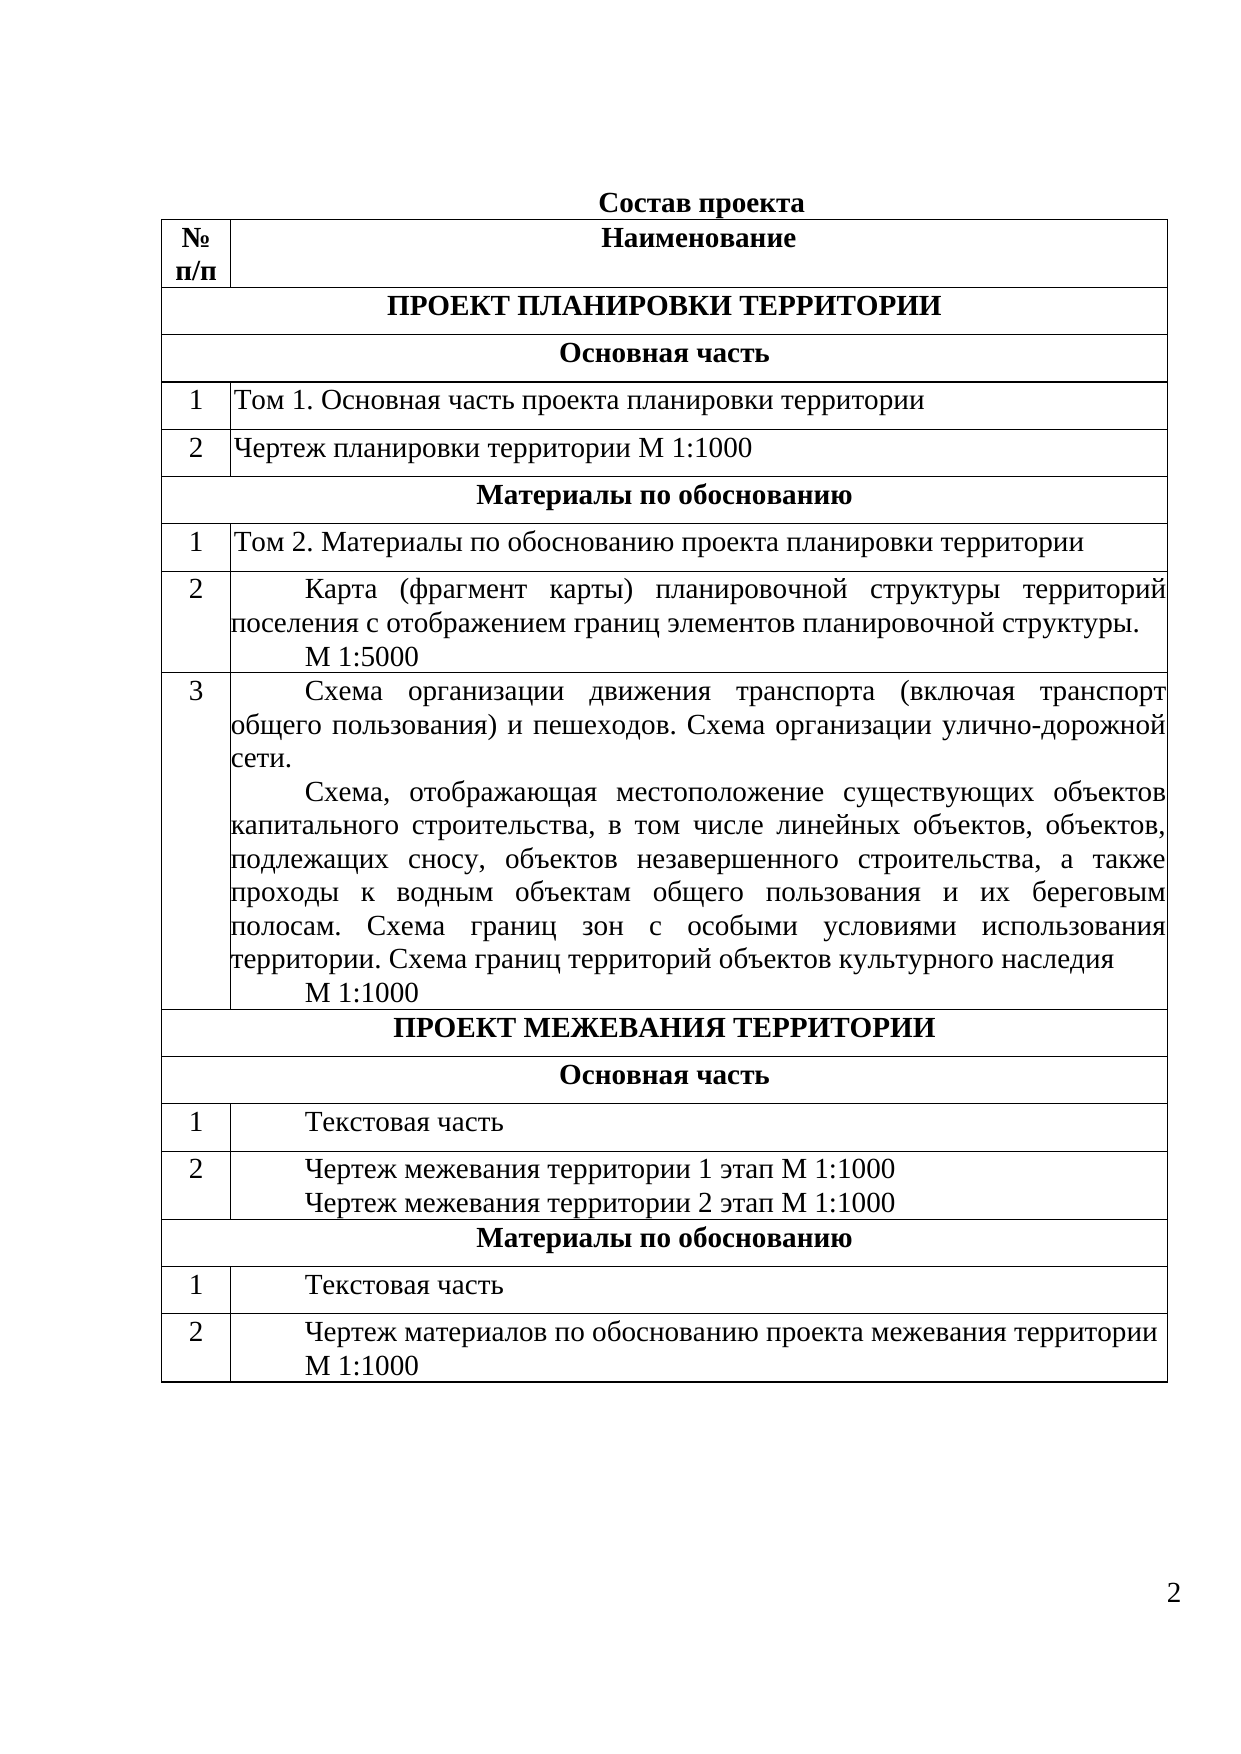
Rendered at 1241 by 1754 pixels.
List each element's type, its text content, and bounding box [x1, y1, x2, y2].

table_header № п/п [162, 220, 230, 287]
table_cell 2 [162, 430, 230, 476]
table_cell Чертеж материалов по обоснованию проекта межевания территории М 1:1000 [231, 1314, 1167, 1381]
table_cell 1 [162, 1267, 230, 1313]
text Состав проекта [148, 185, 1181, 219]
table_cell 2 [162, 1152, 230, 1219]
table_cell 1 [162, 383, 230, 429]
table_cell 1 [162, 524, 230, 571]
table_cell 3 [162, 673, 230, 1009]
table_header Наименование [231, 220, 1167, 287]
table_cell Основная часть [162, 1057, 1167, 1103]
table_cell Основная часть [162, 335, 1167, 381]
table_cell Текстовая часть [231, 1104, 1167, 1151]
table_cell ПРОЕКТ ПЛАНИРОВКИ ТЕРРИТОРИИ [162, 288, 1167, 334]
table_cell Чертеж межевания территории 1 этап М 1:1000 Чертеж межевания территории 2 этап М 1:1000 [231, 1152, 1167, 1219]
table_cell Том 2. Материалы по обоснованию проекта планировки территории [231, 524, 1167, 571]
table_cell Карта (фрагмент карты) планировочной структуры территорий поселения с отображением границ элементов планировочной структуры. М 1:5000 [231, 572, 1167, 672]
table_cell 1 [162, 1104, 230, 1151]
table_cell Материалы по обоснованию [162, 477, 1167, 523]
table_cell Том 1. Основная часть проекта планировки территории [231, 383, 1167, 429]
table_cell Схема организации движения транспорта (включая транспорт общего пользования) и пешеходов. Схема организации улично-дорожной сети. Схема, отображающая местоположение существующих объектов капитального строительства, в том числе линейных объектов, объектов, подлежащих сносу, объектов незавершенного строительства, а также проходы к водным объектам общего пользования и их береговым полосам. Схема границ зон с особыми условиями использования территории. Схема границ территорий объектов культурного наследия М 1:1000 [231, 673, 1167, 1009]
table_cell 2 [162, 572, 230, 672]
table_cell Текстовая часть [231, 1267, 1167, 1313]
table_cell Чертеж планировки территории М 1:1000 [231, 430, 1167, 476]
table_cell ПРОЕКТ МЕЖЕВАНИЯ ТЕРРИТОРИИ [162, 1010, 1167, 1056]
table_cell 2 [162, 1314, 230, 1381]
table_cell Материалы по обоснованию [162, 1220, 1167, 1266]
